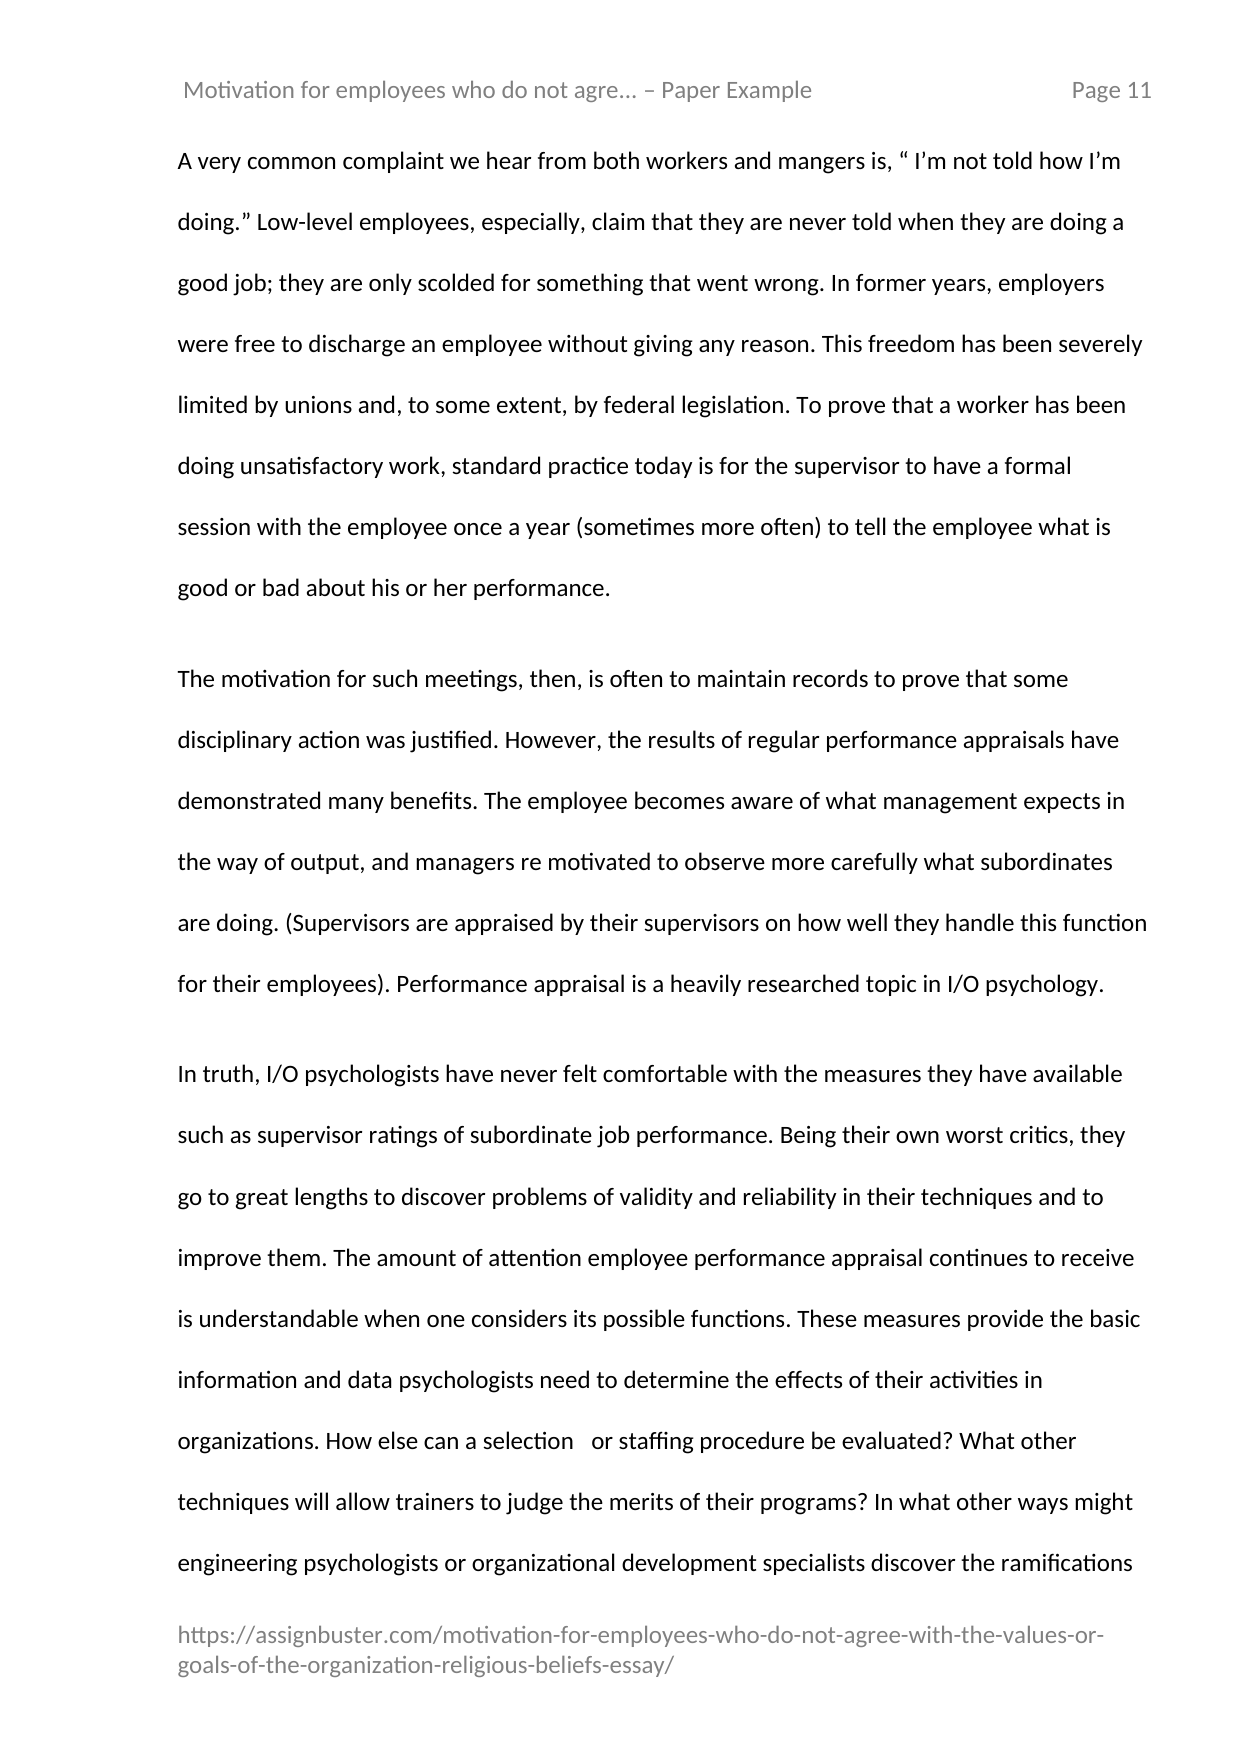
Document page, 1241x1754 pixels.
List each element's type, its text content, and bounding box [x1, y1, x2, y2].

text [177, 1058, 1152, 1577]
text The motivation for such meetings, then, is often to maintain records to prove that some disciplinary action was justified. However, the results of regular performance appraisals have demonstrated many benefits. The employee becomes aware of what management expects in the way of output, and managers re motivated to observe more carefully what subordinates are doing. (Supervisors are appraised by their supervisors on how well they handle this function for their employees). Performance appraisal is a heavily researched topic in I/O psychology. [177, 663, 1152, 998]
text A very common complaint we hear from both workers and mangers is, “ I’m not told how I’m doing.” Low-level employees, especially, claim that they are never told when they are doing a good job; they are only scolded for something that went wrong. In former years, employers were free to discharge an employee without giving any reason. This freedom has been severely limited by unions and, to some extent, by federal legislation. To prove that a worker has been doing unsatisfactory work, standard practice today is for the supervisor to have a formal session with the employee once a year (sometimes more often) to tell the employee what is good or bad about his or her performance. [177, 145, 1152, 603]
